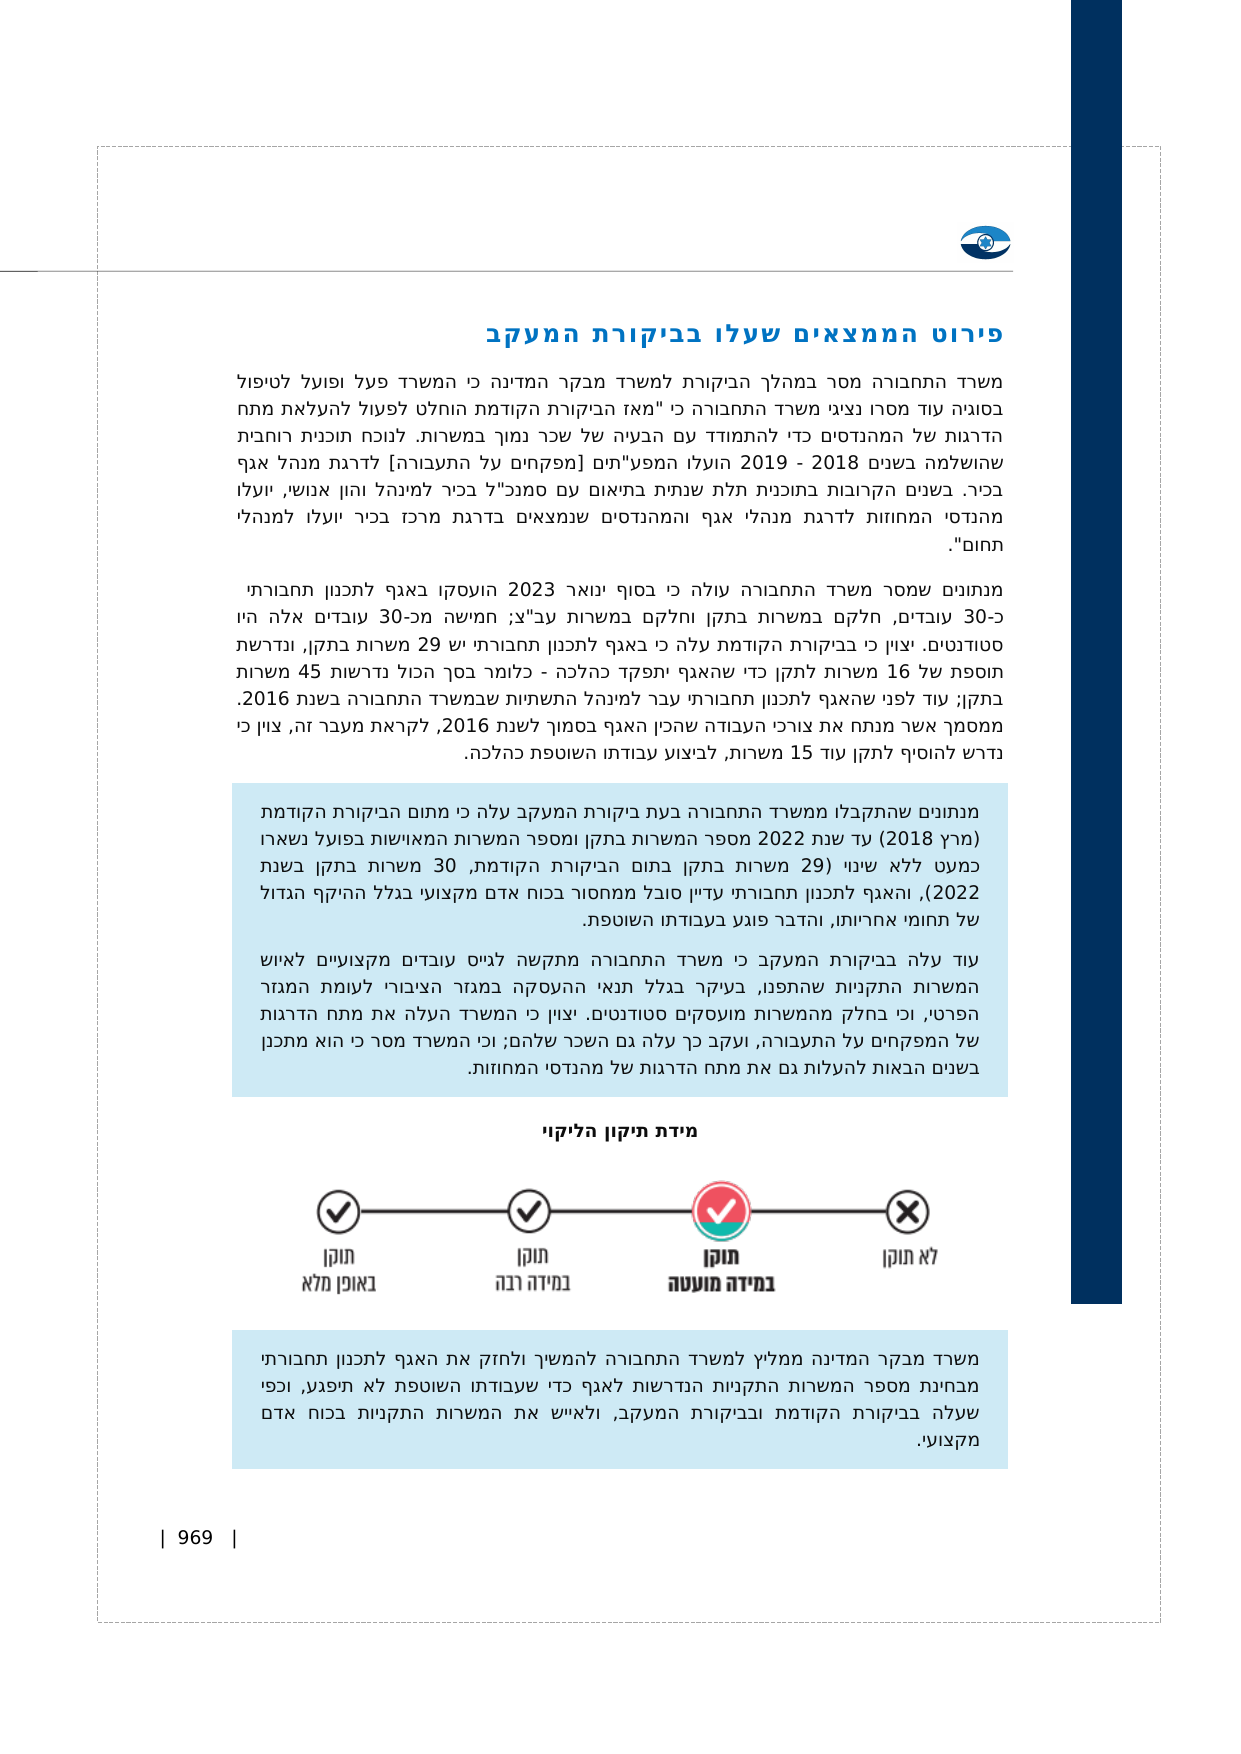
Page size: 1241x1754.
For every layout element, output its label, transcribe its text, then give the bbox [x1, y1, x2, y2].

picture [957, 222, 1014, 263]
text מנתונים שמסר משרד התחבורה עולה כי בסוף ינואר 2023 הועסקו באגף לתכנון תחבורתי כ-30 עובדים, חלקם במשרות בתקן וחלקם במשרות עב"צ; חמישה מכ-30 עובדים אלה היו סטודנטים. יצוין כי בביקורת הקודמת עלה כי באגף לתכנון תחבורתי יש 29 משרות בתקן, ונדרשת תוספת של 16 משרות לתקן כדי שהאגף יתפקד כהלכה - כלומר בסך הכול נדרשות 45 משרות בתקן; עוד לפני שהאגף לתכנון תחבורתי עבר למינהל התשתיות שבמשרד התחבורה בשנת 2016. ממסמך אשר מנתח את צורכי העבודה שהכין האגף בסמוך לשנת 2016, לקראת מעבר זה, צוין כי נדרש להוסיף לתקן עוד 15 משרות, לביצוע עבודתו השוטפת כהלכה. [236, 575, 1004, 765]
text מידת תיקון הליקוי [236, 1116, 1004, 1143]
text מנתונים שהתקבלו ממשרד התחבורה בעת ביקורת המעקב עלה כי מתום הביקורת הקודמת (מרץ 2018) עד שנת 2022 מספר המשרות בתקן ומספר המשרות המאוישות בפועל נשארו כמעט ללא שינוי (29 משרות בתקן בתום הביקורת הקודמת, 30 משרות בתקן בשנת 2022), והאגף לתכנון תחבורתי עדיין סובל ממחסור בכוח אדם מקצועי בגלל ההיקף הגדול של תחומי אחריותו, והדבר פוגע בעבודתו השוטפת. [237, 788, 1003, 931]
text פירוט הממצאים שעלו בביקורת המעקב [236, 319, 1004, 348]
text משרד התחבורה מסר במהלך הביקורת למשרד מבקר המדינה כי המשרד פעל ופועל לטיפול בסוגיה עוד מסרו נציגי משרד התחבורה כי "מאז הביקורת הקודמת הוחלט לפעול להעלאת מתח הדרגות של המהנדסים כדי להתמודד עם הבעיה של שכר נמוך במשרות. לנוכח תוכנית רוחבית שהושלמה בשנים 2018 - 2019 הועלו המפע"תים [מפקחים על התעבורה] לדרגת מנהל אגף בכיר. בשנים הקרובות בתוכנית תלת שנתית בתיאום עם סמנכ"ל בכיר למינהל והון אנושי, יועלו מהנדסי המחוזות לדרגת מנהלי אגף והמהנדסים שנמצאים בדרגת מרכז בכיר יועלו למנהלי תחום". [236, 367, 1004, 556]
text עוד עלה בביקורת המעקב כי משרד התחבורה מתקשה לגייס עובדים מקצועיים לאיוש המשרות התקניות שהתפנו, בעיקר בגלל תנאי ההעסקה במגזר הציבורי לעומת המגזר הפרטי, וכי בחלק מהמשרות מועסקים סטודנטים. יצוין כי המשרד העלה את מתח הדרגות של המפקחים על התעבורה, ועקב כך עלה גם השכר שלהם; וכי המשרד מסר כי הוא מתכנן בשנים הבאות להעלות גם את מתח הדרגות של מהנדסי המחוזות. [237, 931, 1003, 1092]
text משרד מבקר המדינה ממליץ למשרד התחבורה להמשיך ולחזק את האגף לתכנון תחבורתי מבחינת מספר המשרות התקניות הנדרשות לאגף כדי שעבודתו השוטפת לא תיפגע, וכפי שעלה בביקורת הקודמת ובביקורת המעקב, ולאייש את המשרות התקניות בכוח אדם מקצועי. [237, 1335, 1003, 1464]
